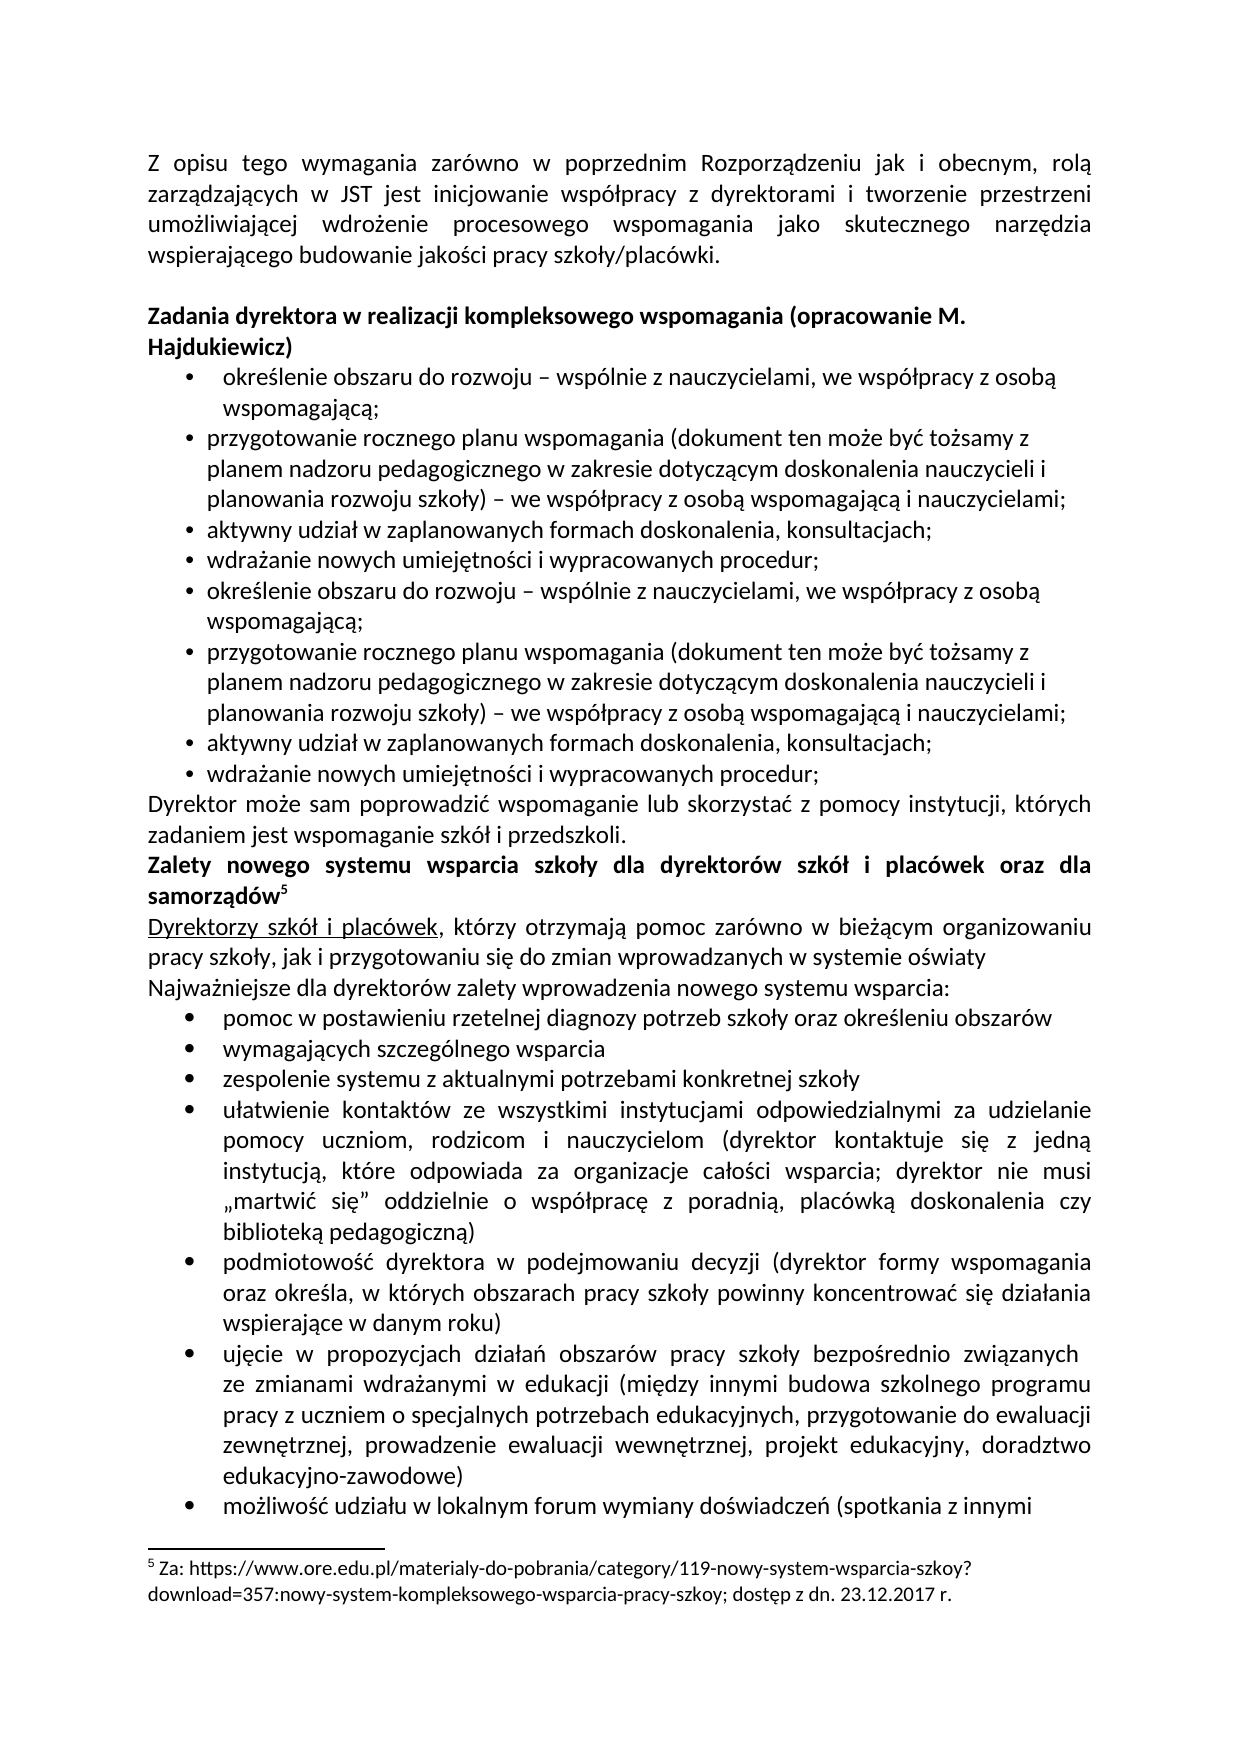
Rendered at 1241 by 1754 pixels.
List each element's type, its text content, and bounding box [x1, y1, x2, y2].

list wymagających szczególnego wsparcia [185, 1033, 1093, 1063]
list aktywny udział w zaplanowanych formach doskonalenia, konsultacjach; [185, 727, 1093, 758]
text Dyrektorzy szkół i placówek, którzy otrzymają pomoc zarówno w bieżącym organizowaniu pracy szkoły, jak i przygotowaniu się do zmian wprowadzanych w systemie oświaty [148, 911, 1093, 972]
list aktywny udział w zaplanowanych formach doskonalenia, konsultacjach; [185, 514, 1093, 544]
list wdrażanie nowych umiejętności i wypracowanych procedur; [185, 758, 1093, 788]
text Najważniejsze dla dyrektorów zalety wprowadzenia nowego systemu wsparcia: [148, 972, 1093, 1002]
list zespolenie systemu z aktualnymi potrzebami konkretnej szkoły [185, 1063, 1093, 1094]
list przygotowanie rocznego planu wspomagania (dokument ten może być tożsamy z planem nadzoru pedagogicznego w zakresie dotyczącym doskonalenia nauczycieli i planowania rozwoju szkoły) – we współpracy z osobą wspomagającą i nauczycielami; [185, 422, 1093, 514]
list ułatwienie kontaktów ze wszystkimi instytucjami odpowiedzialnymi za udzielanie pomocy uczniom, rodzicom i nauczycielom (dyrektor kontaktuje się z jedną instytucją, które odpowiada za organizacje całości wsparcia; dyrektor nie musi „martwić się” oddzielnie o współpracę z poradnią, placówką doskonalenia czy biblioteką pedagogiczną) [185, 1094, 1093, 1246]
list ujęcie w propozycjach działań obszarów pracy szkoły bezpośrednio związanych ze zmianami wdrażanymi w edukacji (między innymi budowa szkolnego programu pracy z uczniem o specjalnych potrzebach edukacyjnych, przygotowanie do ewaluacji zewnętrznej, prowadzenie ewaluacji wewnętrznej, projekt edukacyjny, doradztwo edukacyjno-zawodowe) [185, 1338, 1093, 1491]
text Zalety nowego systemu wsparcia szkoły dla dyrektorów szkół i placówek oraz dla samorządów [148, 849, 1093, 911]
list pomoc w postawieniu rzetelnej diagnozy potrzeb szkoły oraz określeniu obszarów [185, 1002, 1093, 1033]
text Z opisu tego wymagania zarówno w poprzednim Rozporządzeniu jak i obecnym, rolą zarządzających w JST jest inicjowanie współpracy z dyrektorami i tworzenie przestrzeni umożliwiającej wdrożenie procesowego wspomagania jako skutecznego narzędzia wspierającego budowanie jakości pracy szkoły/placówki. [148, 148, 1093, 270]
text Dyrektor może sam poprowadzić wspomaganie lub skorzystać z pomocy instytucji, których zadaniem jest wspomaganie szkół i przedszkoli. [148, 788, 1093, 849]
list możliwość udziału w lokalnym forum wymiany doświadczeń (spotkania z innymi [185, 1491, 1093, 1521]
list określenie obszaru do rozwoju – wspólnie z nauczycielami, we współpracy z osobą wspomagającą; [185, 361, 1093, 422]
text Zadania dyrektora w realizacji kompleksowego wspomagania (opracowanie M. Hajdukiewicz) [148, 300, 1093, 361]
list przygotowanie rocznego planu wspomagania (dokument ten może być tożsamy z planem nadzoru pedagogicznego w zakresie dotyczącym doskonalenia nauczycieli i planowania rozwoju szkoły) – we współpracy z osobą wspomagającą i nauczycielami; [185, 636, 1093, 727]
list podmiotowość dyrektora w podejmowaniu decyzji (dyrektor formy wspomagania oraz określa, w których obszarach pracy szkoły powinny koncentrować się działania wspierające w danym roku) [185, 1246, 1093, 1338]
list określenie obszaru do rozwoju – wspólnie z nauczycielami, we współpracy z osobą wspomagającą; [185, 575, 1093, 636]
list wdrażanie nowych umiejętności i wypracowanych procedur; [185, 544, 1093, 575]
